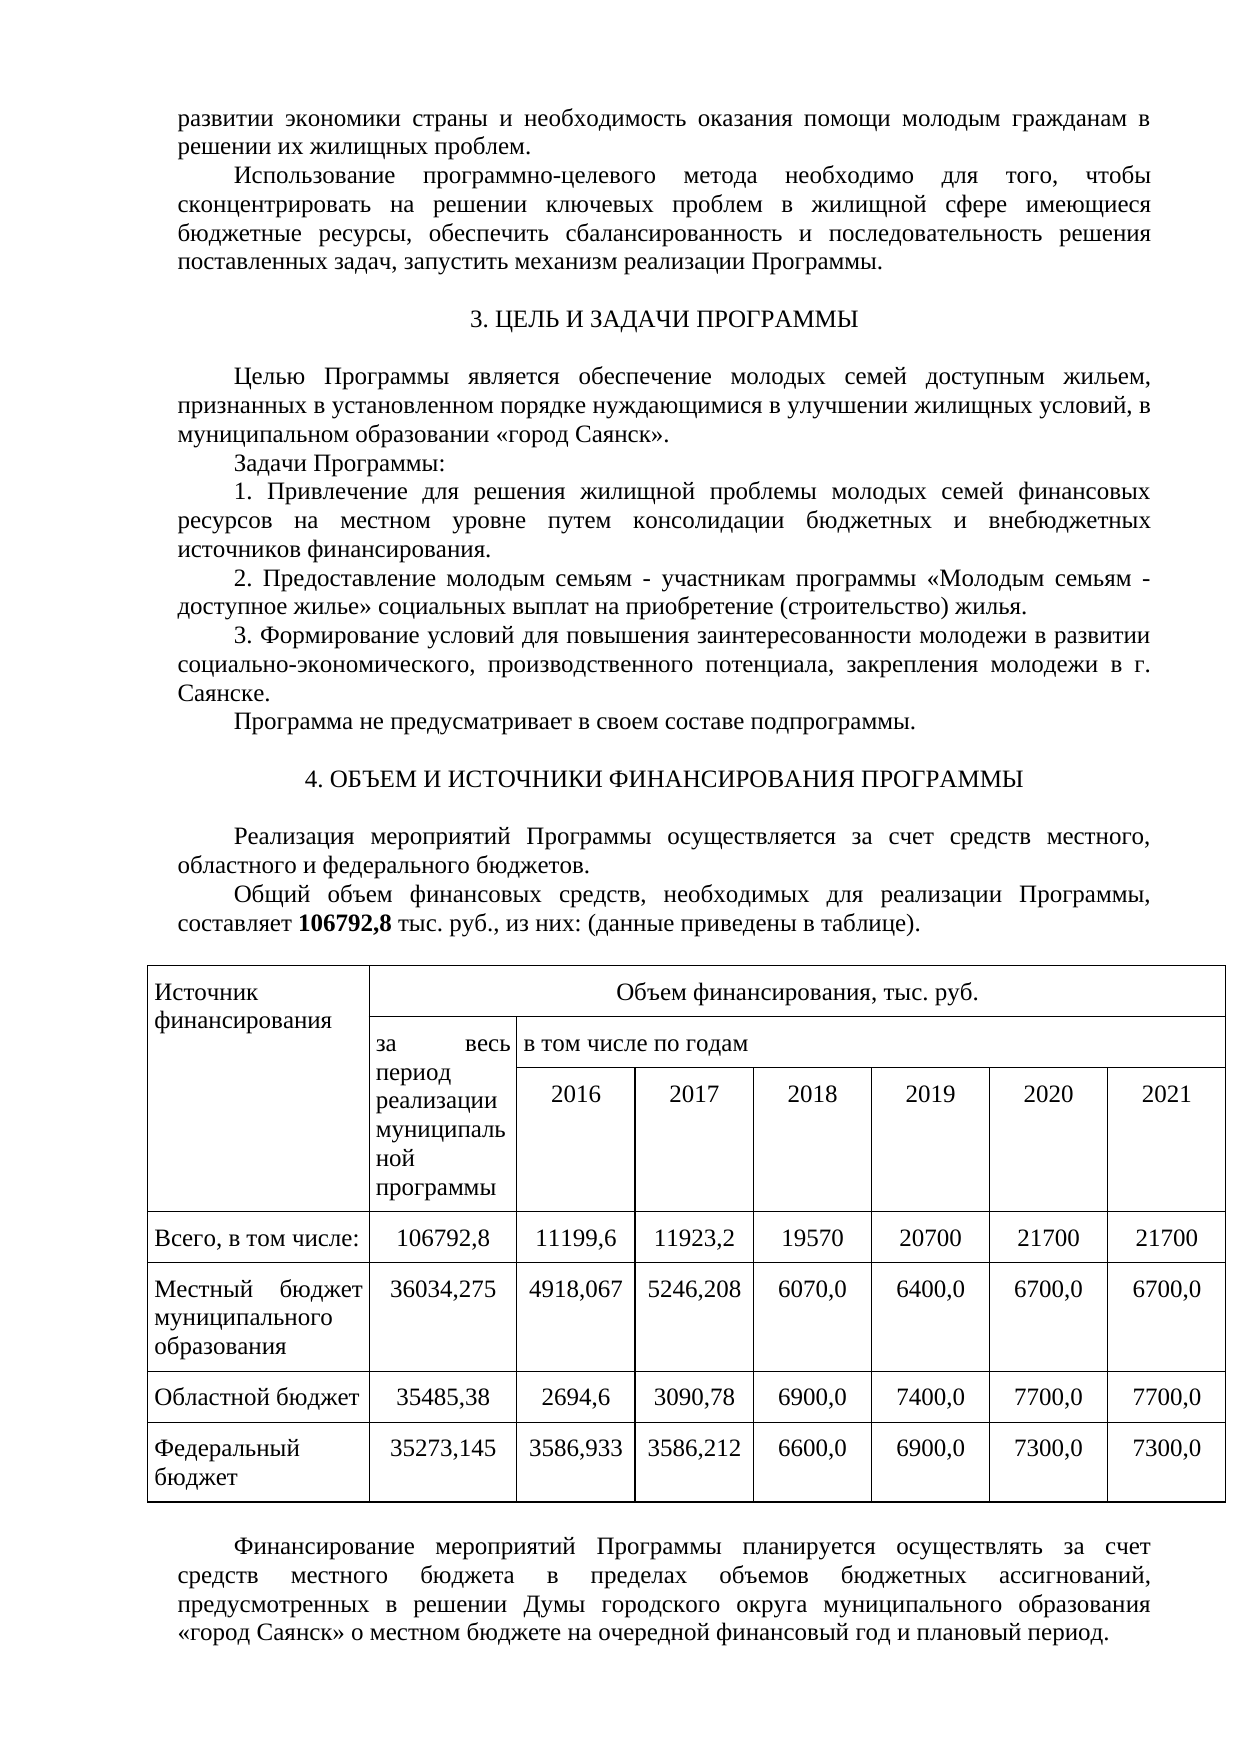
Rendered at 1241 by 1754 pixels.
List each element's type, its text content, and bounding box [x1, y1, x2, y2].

table_cell Областной бюджет [148, 1372, 369, 1422]
table_cell Местный бюджет муниципального образования [148, 1263, 369, 1371]
table_cell 4918,067 [517, 1263, 634, 1371]
text 3. Формирование условий для повышения заинтересованности молодежи в развитии социально-экономического, производственного потенциала, закрепления молодежи в г. Саянске. [177, 620, 1152, 706]
table_cell 6900,0 [872, 1423, 989, 1501]
table_cell 6900,0 [754, 1372, 871, 1422]
table_cell 2016 [517, 1068, 634, 1211]
table_cell 19570 [754, 1212, 871, 1262]
table_cell 21700 [990, 1212, 1107, 1262]
table_cell 11923,2 [636, 1212, 753, 1262]
table_cell 2694,6 [517, 1372, 634, 1422]
table_cell 2019 [872, 1068, 989, 1211]
text Финансирование мероприятий Программы планируется осуществлять за счет средств местного бюджета в пределах объемов бюджетных ассигнований, предусмотренных в решении Думы городского округа муниципального образования «город Саянск» о местном бюджете на очередной финансовый год и плановый период. [177, 1531, 1152, 1646]
text 3. ЦЕЛЬ И ЗАДАЧИ ПРОГРАММЫ [177, 304, 1152, 333]
table_cell Федеральный бюджет [148, 1423, 369, 1501]
table_cell 3586,933 [517, 1423, 634, 1501]
text Целью Программы является обеспечение молодых семей доступным жильем, признанных в установленном порядке нуждающимися в улучшении жилищных условий, в муниципальном образовании «город Саянск». [177, 361, 1152, 448]
text Общий объем финансовых средств, необходимых для реализации Программы, составляет 106792,8 тыс. руб., из них: (данные приведены в таблице). [177, 879, 1152, 936]
table_cell 35485,38 [370, 1372, 516, 1422]
table_cell 2021 [1108, 1068, 1225, 1211]
table_cell 3586,212 [636, 1423, 753, 1501]
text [177, 103, 1152, 160]
text 2. Предоставление молодым семьям - участникам программы «Молодым семьям - доступное жилье» социальных выплат на приобретение (строительство) жилья. [177, 563, 1152, 620]
table_cell 7300,0 [1108, 1423, 1225, 1501]
table_cell 20700 [872, 1212, 989, 1262]
text Реализация мероприятий Программы осуществляется за счет средств местного, областного и федерального бюджетов. [177, 821, 1152, 879]
text 1. Привлечение для решения жилищной проблемы молодых семей финансовых ресурсов на местном уровне путем консолидации бюджетных и внебюджетных источников финансирования. [177, 476, 1152, 563]
table_cell 11199,6 [517, 1212, 634, 1262]
text 4. ОБЪЕМ И ИСТОЧНИКИ ФИНАНСИРОВАНИЯ ПРОГРАММЫ [177, 764, 1152, 793]
table_cell 7300,0 [990, 1423, 1107, 1501]
table_cell 6400,0 [872, 1263, 989, 1371]
table_header Объем финансирования, тыс. руб. [370, 966, 1225, 1016]
table_cell 36034,275 [370, 1263, 516, 1371]
text Использование программно-целевого метода необходимо для того, чтобы сконцентрировать на решении ключевых проблем в жилищной сфере имеющиеся бюджетные ресурсы, обеспечить сбалансированность и последовательность решения поставленных задач, запустить механизм реализации Программы. [177, 160, 1152, 275]
table_cell 7400,0 [872, 1372, 989, 1422]
table_header Источник финансирования [148, 966, 369, 1211]
table_cell за весь период реализации муниципальной программы [370, 1017, 516, 1211]
text Программа не предусматривает в своем составе подпрограммы. [177, 706, 1152, 735]
text Задачи Программы: [177, 448, 1152, 476]
table_cell 6700,0 [1108, 1263, 1225, 1371]
table_cell Всего, в том числе: [148, 1212, 369, 1262]
table_cell 106792,8 [370, 1212, 516, 1262]
table_cell 7700,0 [990, 1372, 1107, 1422]
table_cell 3090,78 [636, 1372, 753, 1422]
table_cell 35273,145 [370, 1423, 516, 1501]
table_cell в том числе по годам [517, 1017, 1225, 1067]
table_cell 2017 [636, 1068, 753, 1211]
table_cell 2018 [754, 1068, 871, 1211]
table_cell 2020 [990, 1068, 1107, 1211]
table_cell 6070,0 [754, 1263, 871, 1371]
table_cell 6600,0 [754, 1423, 871, 1501]
table_cell 21700 [1108, 1212, 1225, 1262]
table_cell 6700,0 [990, 1263, 1107, 1371]
table_cell 7700,0 [1108, 1372, 1225, 1422]
table_cell 5246,208 [636, 1263, 753, 1371]
